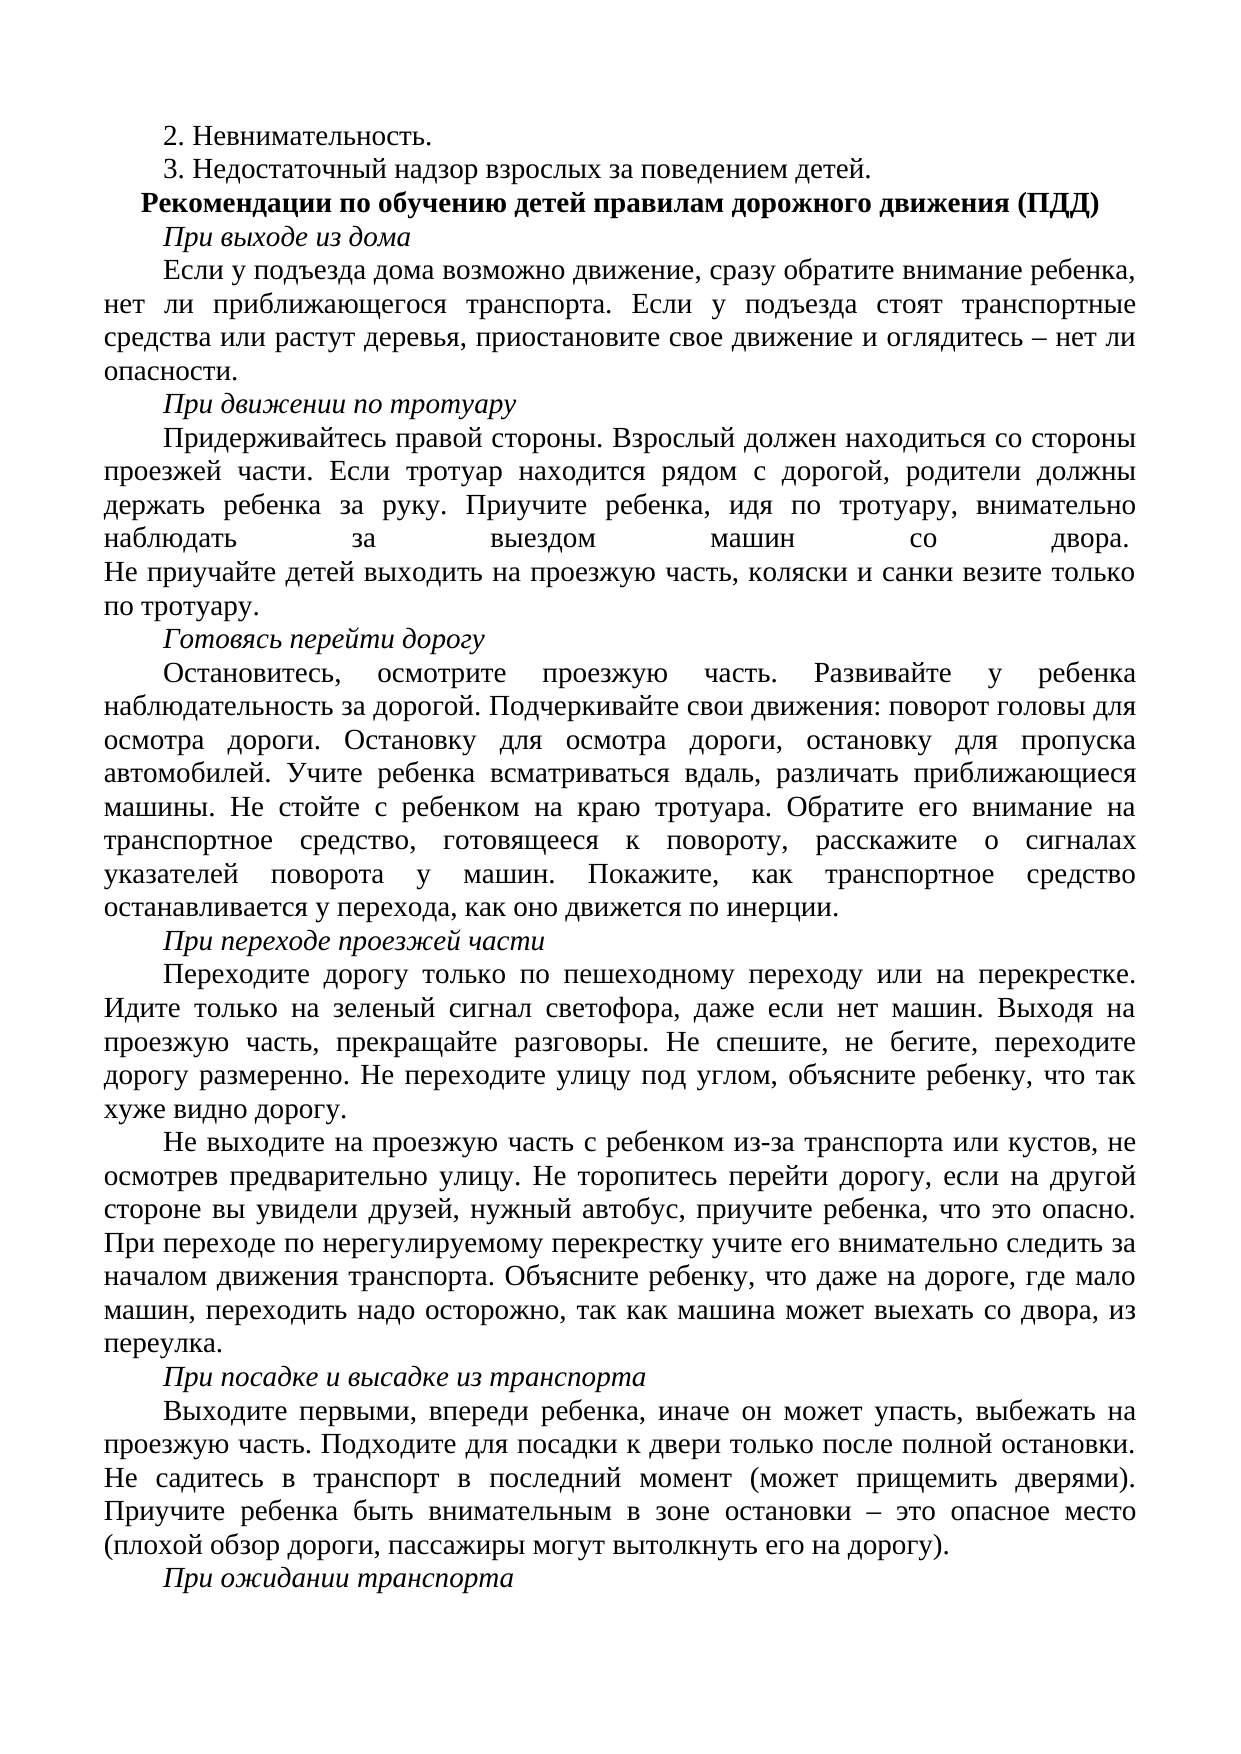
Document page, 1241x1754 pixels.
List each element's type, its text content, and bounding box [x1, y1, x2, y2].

text Придерживайтесь правой стороны. Взрослый должен находиться со стороны проезжей части. Если тротуар находится рядом с дорогой, родители должны держать ребенка за руку. Приучите ребенка, идя по тротуару, внимательно наблюдать за выездом машин со двора. Не приучайте детей выходить на проезжую часть, коляски и санки везите только по тротуару. [103, 420, 1137, 621]
text Выходите первыми, впереди ребенка, иначе он может упасть, выбежать на проезжую часть. Подходите для посадки к двери только после полной остановки. Не садитесь в транспорт в последний момент (может прищемить дверями). Приучите ребенка быть внимательным в зоне остановки – это опасное место (плохой обзор дороги, пассажиры могут вытолкнуть его на дорогу). [103, 1393, 1137, 1560]
text Переходите дорогу только по пешеходному переходу или на перекрестке. Идите только на зеленый сигнал светофора, даже если нет машин. Выходя на проезжую часть, прекращайте разговоры. Не спешите, не бегите, переходите дорогу размеренно. Не переходите улицу под углом, объясните ребенку, что так хуже видно дорогу. [103, 957, 1137, 1124]
text При посадке и высадке из транспорта [103, 1359, 1137, 1393]
text При переходе проезжей части [103, 923, 1137, 957]
text Остановитесь, осмотрите проезжую часть. Развивайте у ребенка наблюдательность за дорогой. Подчеркивайте свои движения: поворот головы для осмотра дороги. Остановку для осмотра дороги, остановку для пропуска автомобилей. Учите ребенка всматриваться вдаль, различать приближающиеся машины. Не стойте с ребенком на краю тротуара. Обратите его внимание на транспортное средство, готовящееся к повороту, расскажите о сигналах указателей поворота у машин. Покажите, как транспортное средство останавливается у перехода, как оно движется по инерции. [103, 655, 1137, 923]
text Не выходите на проезжую часть с ребенком из-за транспорта или кустов, не осмотрев предварительно улицу. Не торопитесь перейти дорогу, если на другой стороне вы увидели друзей, нужный автобус, приучите ребенка, что это опасно. При переходе по нерегулируемому перекрестку учите его внимательно следить за началом движения транспорта. Объясните ребенку, что даже на дороге, где мало машин, переходить надо осторожно, так как машина может выехать со двора, из переулка. [103, 1124, 1137, 1359]
text Если у подъезда дома возможно движение, сразу обратите внимание ребенка, нет ли приближающегося транспорта. Если у подъезда стоят транспортные средства или растут деревья, приостановите свое движение и оглядитесь – нет ли опасности. [103, 252, 1137, 386]
text При ожидании транспорта [103, 1560, 1137, 1594]
text При движении по тротуару [103, 386, 1137, 420]
text 3. Недостаточный надзор взрослых за поведением детей. [103, 152, 1137, 185]
text 2. Невнимательность. [103, 118, 1137, 152]
text При выходе из дома [103, 219, 1137, 252]
text Готовясь перейти дорогу [103, 621, 1137, 655]
text Рекомендации по обучению детей правилам дорожного движения (ПДД) [103, 185, 1137, 219]
